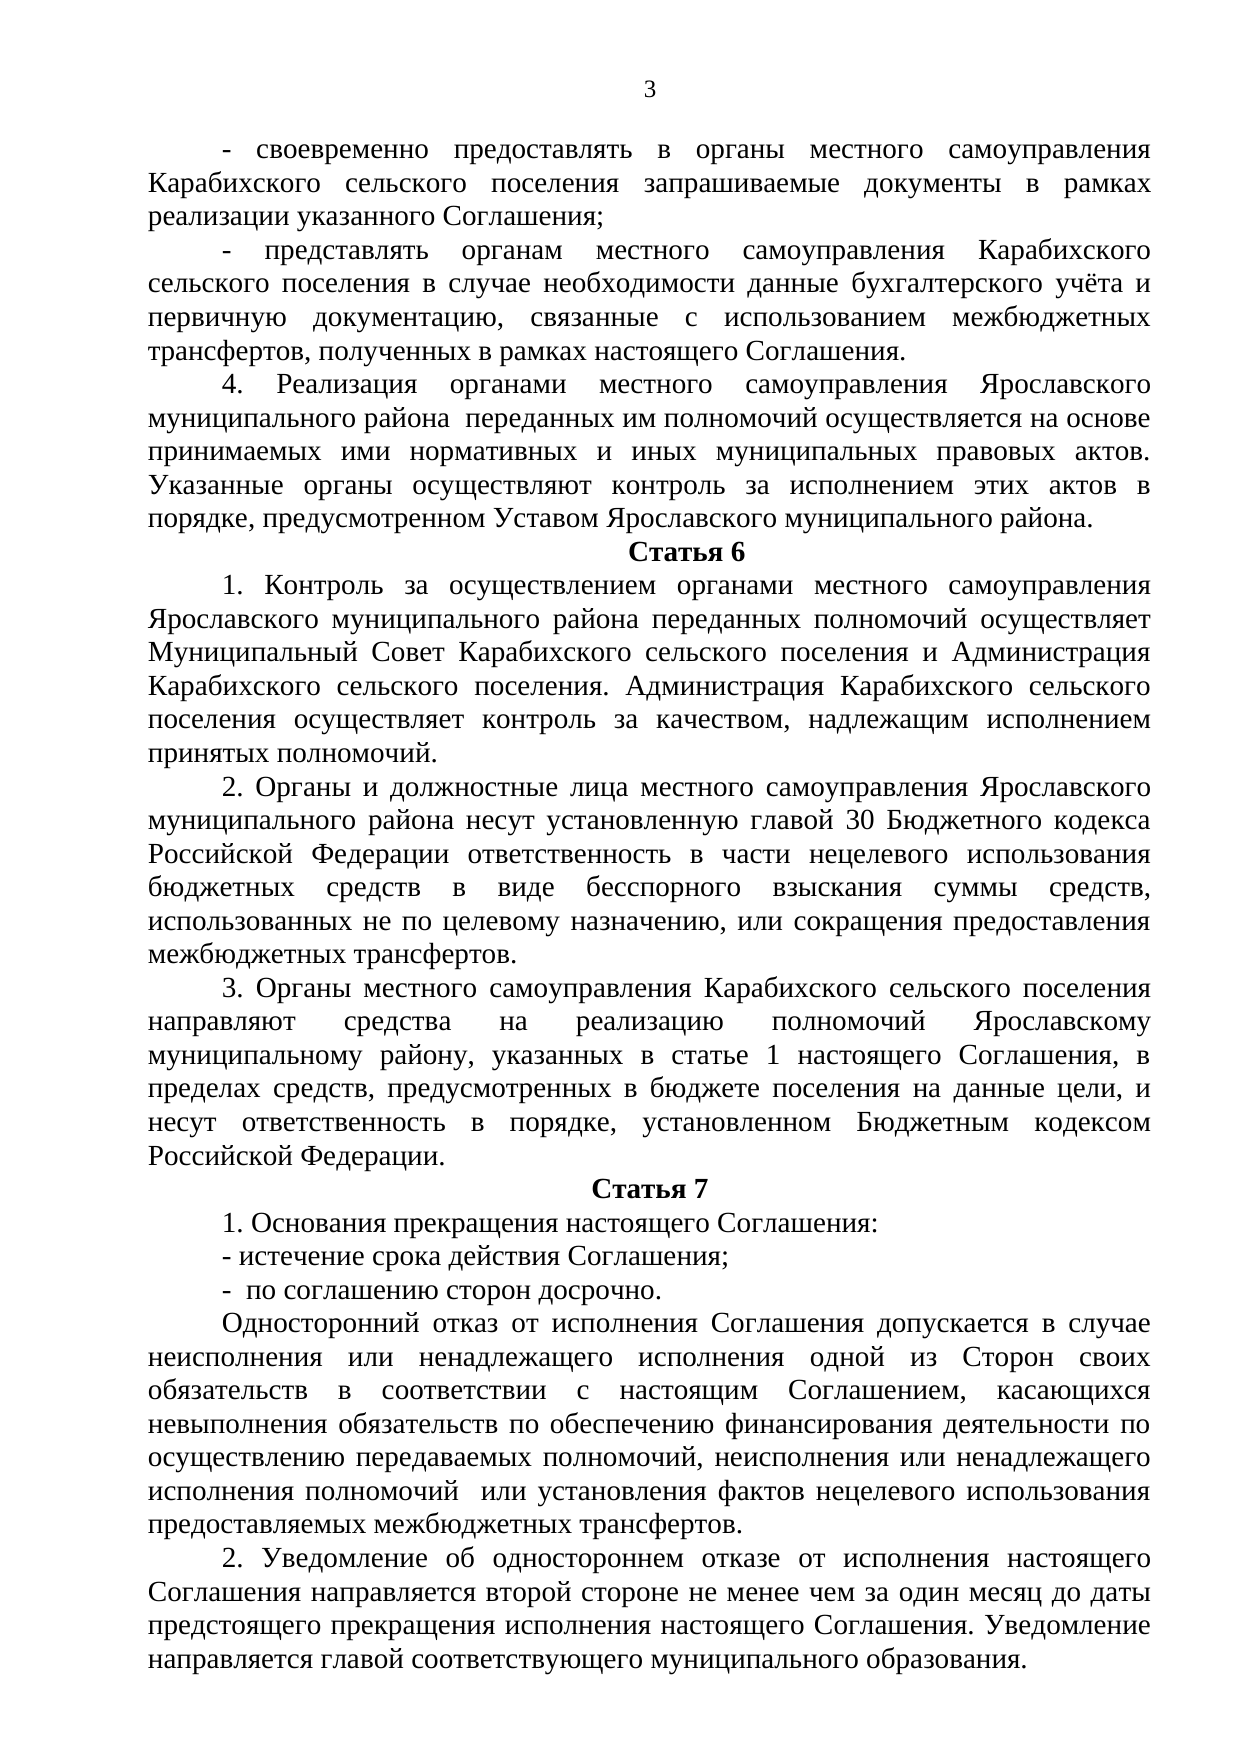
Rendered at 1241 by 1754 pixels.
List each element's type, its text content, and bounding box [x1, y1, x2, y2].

text 3. Органы местного самоуправления Карабихского сельского поселения направляют средства на реализацию полномочий Ярославскому муниципальному району, указанных в статье 1 настоящего Соглашения, в пределах средств, предусмотренных в бюджете поселения на данные цели, и несут ответственность в порядке, установленном Бюджетным кодексом Российской Федерации. [148, 970, 1152, 1171]
text 2. Уведомление об одностороннем отказе от исполнения настоящего Соглашения направляется второй стороне не менее чем за один месяц до даты предстоящего прекращения исполнения настоящего Соглашения. Уведомление направляется главой соответствующего муниципального образования. [148, 1540, 1152, 1674]
text - по соглашению сторон досрочно. [148, 1272, 1152, 1305]
text Статья 6 [148, 534, 1152, 567]
text Односторонний отказ от исполнения Соглашения допускается в случае неисполнения или ненадлежащего исполнения одной из Сторон своих обязательств в соответствии с настоящим Соглашением, касающихся невыполнения обязательств по обеспечению финансирования деятельности по осуществлению передаваемых полномочий, неисполнения или ненадлежащего исполнения полномочий или установления фактов нецелевого использования предоставляемых межбюджетных трансфертов. [148, 1305, 1152, 1540]
text - своевременно предоставлять в органы местного самоуправления Карабихского сельского поселения запрашиваемые документы в рамках реализации указанного Соглашения; [148, 131, 1152, 232]
text 2. Органы и должностные лица местного самоуправления Ярославского муниципального района несут установленную главой 30 Бюджетного кодекса Российской Федерации ответственность в части нецелевого использования бюджетных средств в виде бесспорного взыскания суммы средств, использованных не по целевому назначению, или сокращения предоставления межбюджетных трансфертов. [148, 769, 1152, 970]
text 1. Контроль за осуществлением органами местного самоуправления Ярославского муниципального района переданных полномочий осуществляет Муниципальный Совет Карабихского сельского поселения и Администрация Карабихского сельского поселения. Администрация Карабихского сельского поселения осуществляет контроль за качеством, надлежащим исполнением принятых полномочий. [148, 567, 1152, 769]
text 4. Реализация органами местного самоуправления Ярославского муниципального района переданных им полномочий осуществляется на основе принимаемых ими нормативных и иных муниципальных правовых актов. Указанные органы осуществляют контроль за исполнением этих актов в порядке, предусмотренном Уставом Ярославского муниципального района. [148, 366, 1152, 534]
text - истечение срока действия Соглашения; [148, 1238, 1152, 1272]
text 1. Основания прекращения настоящего Соглашения: [148, 1205, 1152, 1238]
text Статья 7 [148, 1171, 1152, 1205]
text - представлять органам местного самоуправления Карабихского сельского поселения в случае необходимости данные бухгалтерского учёта и первичную документацию, связанные с использованием межбюджетных трансфертов, полученных в рамках настоящего Соглашения. [148, 232, 1152, 366]
